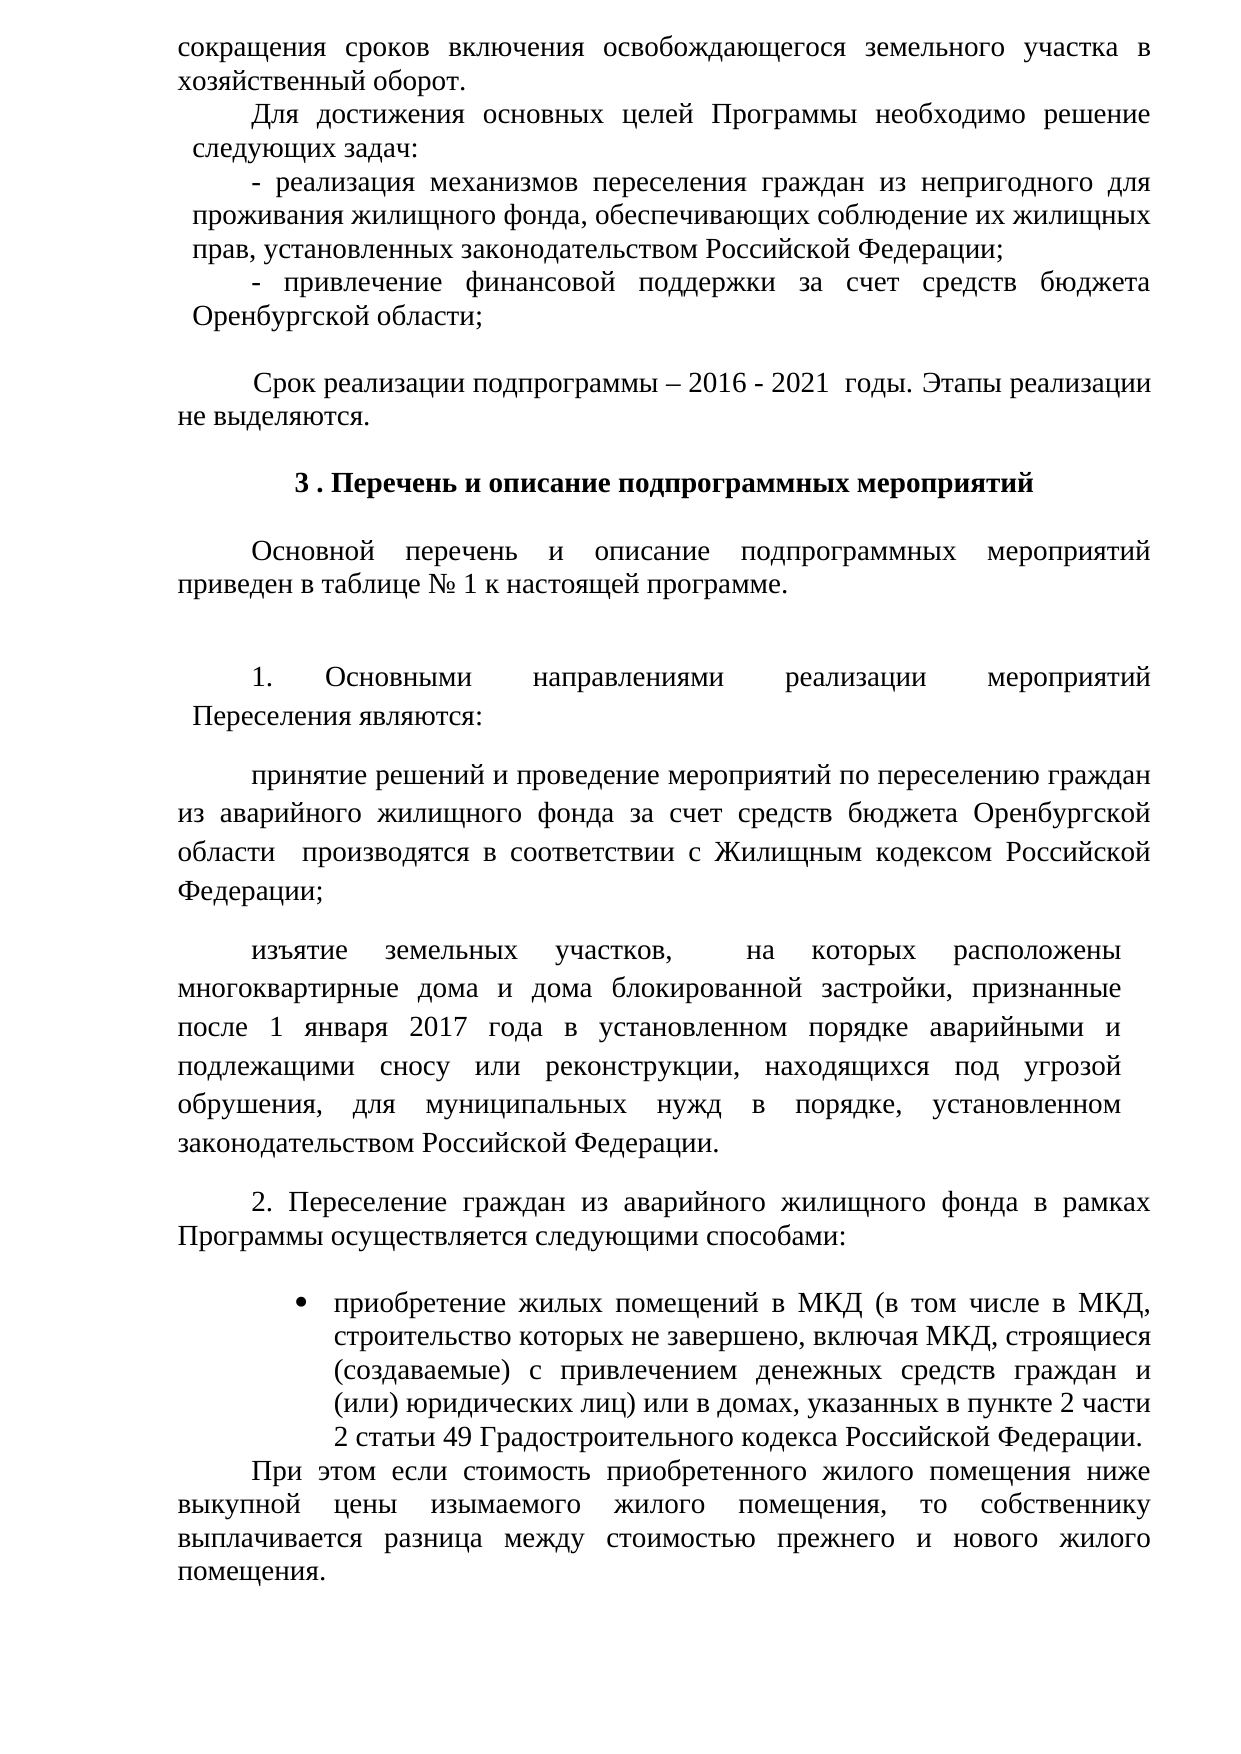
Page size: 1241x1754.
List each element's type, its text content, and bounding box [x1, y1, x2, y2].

text Основной перечень и описание подпрограммных мероприятий приведен в таблице № 1 к настоящей программе. [177, 533, 1152, 600]
text Срок реализации подпрограммы – 2016 - 2021 годы. Этапы реализации не выделяются. [177, 365, 1152, 432]
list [177, 29, 1152, 97]
text - реализация механизмов переселения граждан из непригодного для проживания жилищного фонда, обеспечивающих соблюдение их жилищных прав, установленных законодательством Российской Федерации; [192, 164, 1152, 264]
text изъятие земельных участков, на которых расположены многоквартирные дома и дома блокированной застройки, признанные после 1 января 2017 года в установленном порядке аварийными и подлежащими сносу или реконструкции, находящихся под угрозой обрушения, для муниципальных нужд в порядке, установленном законодательством Российской Федерации. [177, 932, 1122, 1158]
text 2. Переселение граждан из аварийного жилищного фонда в рамках Программы осуществляется следующими способами: [177, 1184, 1152, 1251]
text принятие решений и проведение мероприятий по переселению граждан из аварийного жилищного фонда за счет средств бюджета Оренбургской области производятся в соответствии с Жилищным кодексом Российской Федерации; [177, 757, 1152, 906]
text - привлечение финансовой поддержки за счет средств бюджета Оренбургской области; [192, 264, 1152, 331]
text При этом если стоимость приобретенного жилого помещения ниже выкупной цены изымаемого жилого помещения, то собственнику выплачивается разница между стоимостью прежнего и нового жилого помещения. [177, 1453, 1152, 1587]
text Для достижения основных целей Программы необходимо решение следующих задач: [192, 97, 1152, 164]
list Основными направлениями реализации мероприятий Переселения являются: [192, 659, 1152, 731]
list приобретение жилых помещений в МКД (в том числе в МКД, строительство которых не завершено, включая МКД, строящиеся (создаваемые) с привлечением денежных средств граждан и (или) юридических лиц) или в домах, указанных в пункте 2 части 2 статьи 49 Градостроительного кодекса Российской Федерации. [296, 1285, 1152, 1453]
text 3 . Перечень и описание подпрограммных мероприятий [177, 466, 1152, 499]
